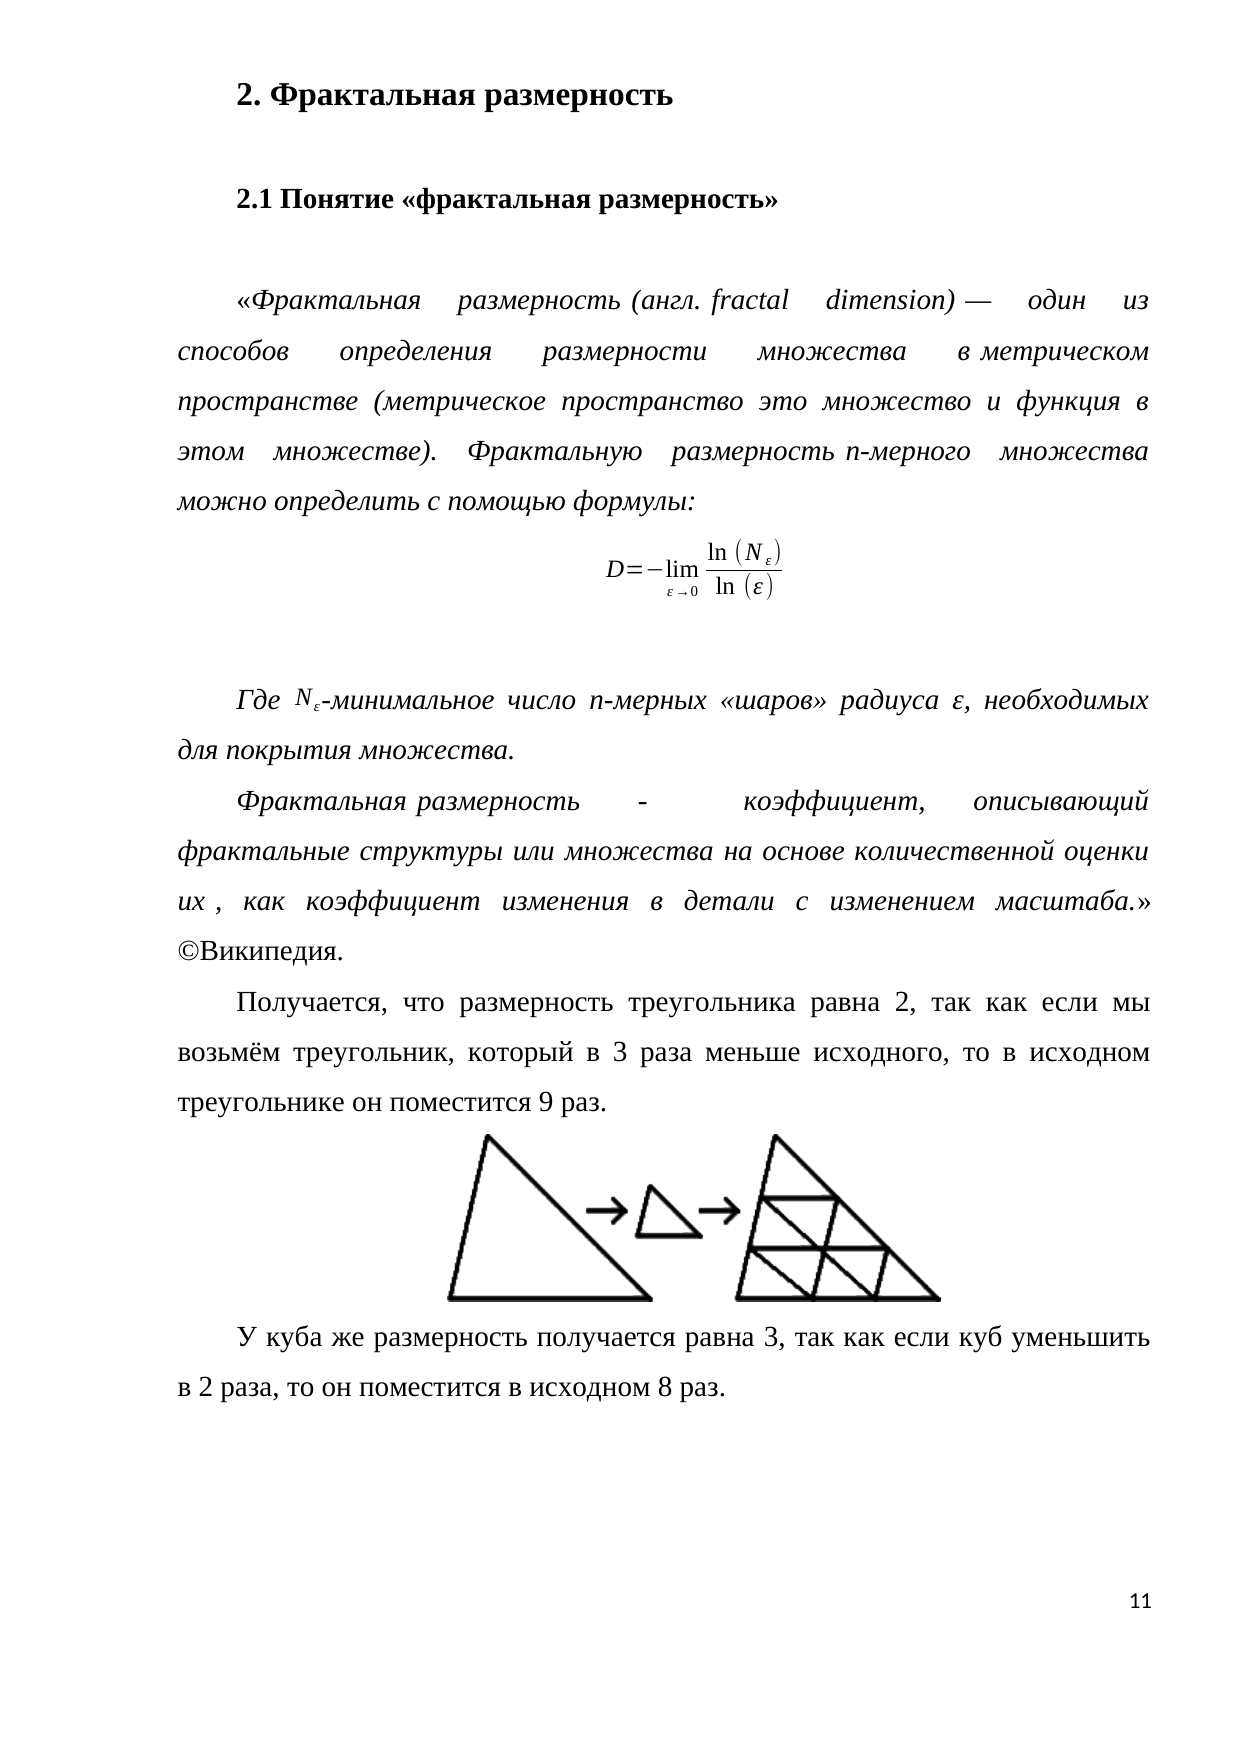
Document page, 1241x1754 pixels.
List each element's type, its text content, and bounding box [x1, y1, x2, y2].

text Где -минимальное число n-мерных «шаров» радиуса ɛ, необходимых для покрытия множества. [177, 682, 1152, 766]
text 2. Фрактальная размерность [177, 74, 1152, 112]
text У куба же размерность получается равна 3, так как если куб уменьшить в 2 раза, то он поместится в исходном 8 раз. [177, 1319, 1152, 1403]
text Фрактальная размерность - коэффициент, описывающий фрактальные структуры или множества на основе количественной оценки их , как коэффициент изменения в детали с изменением масштаба.» ©Википедия. [177, 917, 1152, 967]
text 2.1 Понятие «фрактальная размерность» [177, 182, 1152, 215]
text Фрактальная размерность - коэффициент, описывающий фрактальные структуры или множества на основе количественной оценки их , как коэффициент изменения в детали с изменением масштаба.» ©Википедия. [177, 783, 1152, 883]
text Получается, что размерность треугольника равна 2, так как если мы возьмём треугольник, который в 3 раза меньше исходного, то в исходном треугольнике он поместится 9 раз. [177, 984, 1152, 1034]
text «Фрактальная размерность (англ. fractal dimension) — один из способов определения размерности множества в метрическом пространстве (метрическое пространство это множество и функция в этом множестве). Фрактальную размерность n-мерного множества можно определить с помощью формулы: [177, 282, 1152, 517]
text Получается, что размерность треугольника равна 2, так как если мы возьмём треугольник, который в 3 раза меньше исходного, то в исходном треугольнике он поместится 9 раз. [177, 1068, 1152, 1118]
picture [447, 1134, 941, 1302]
